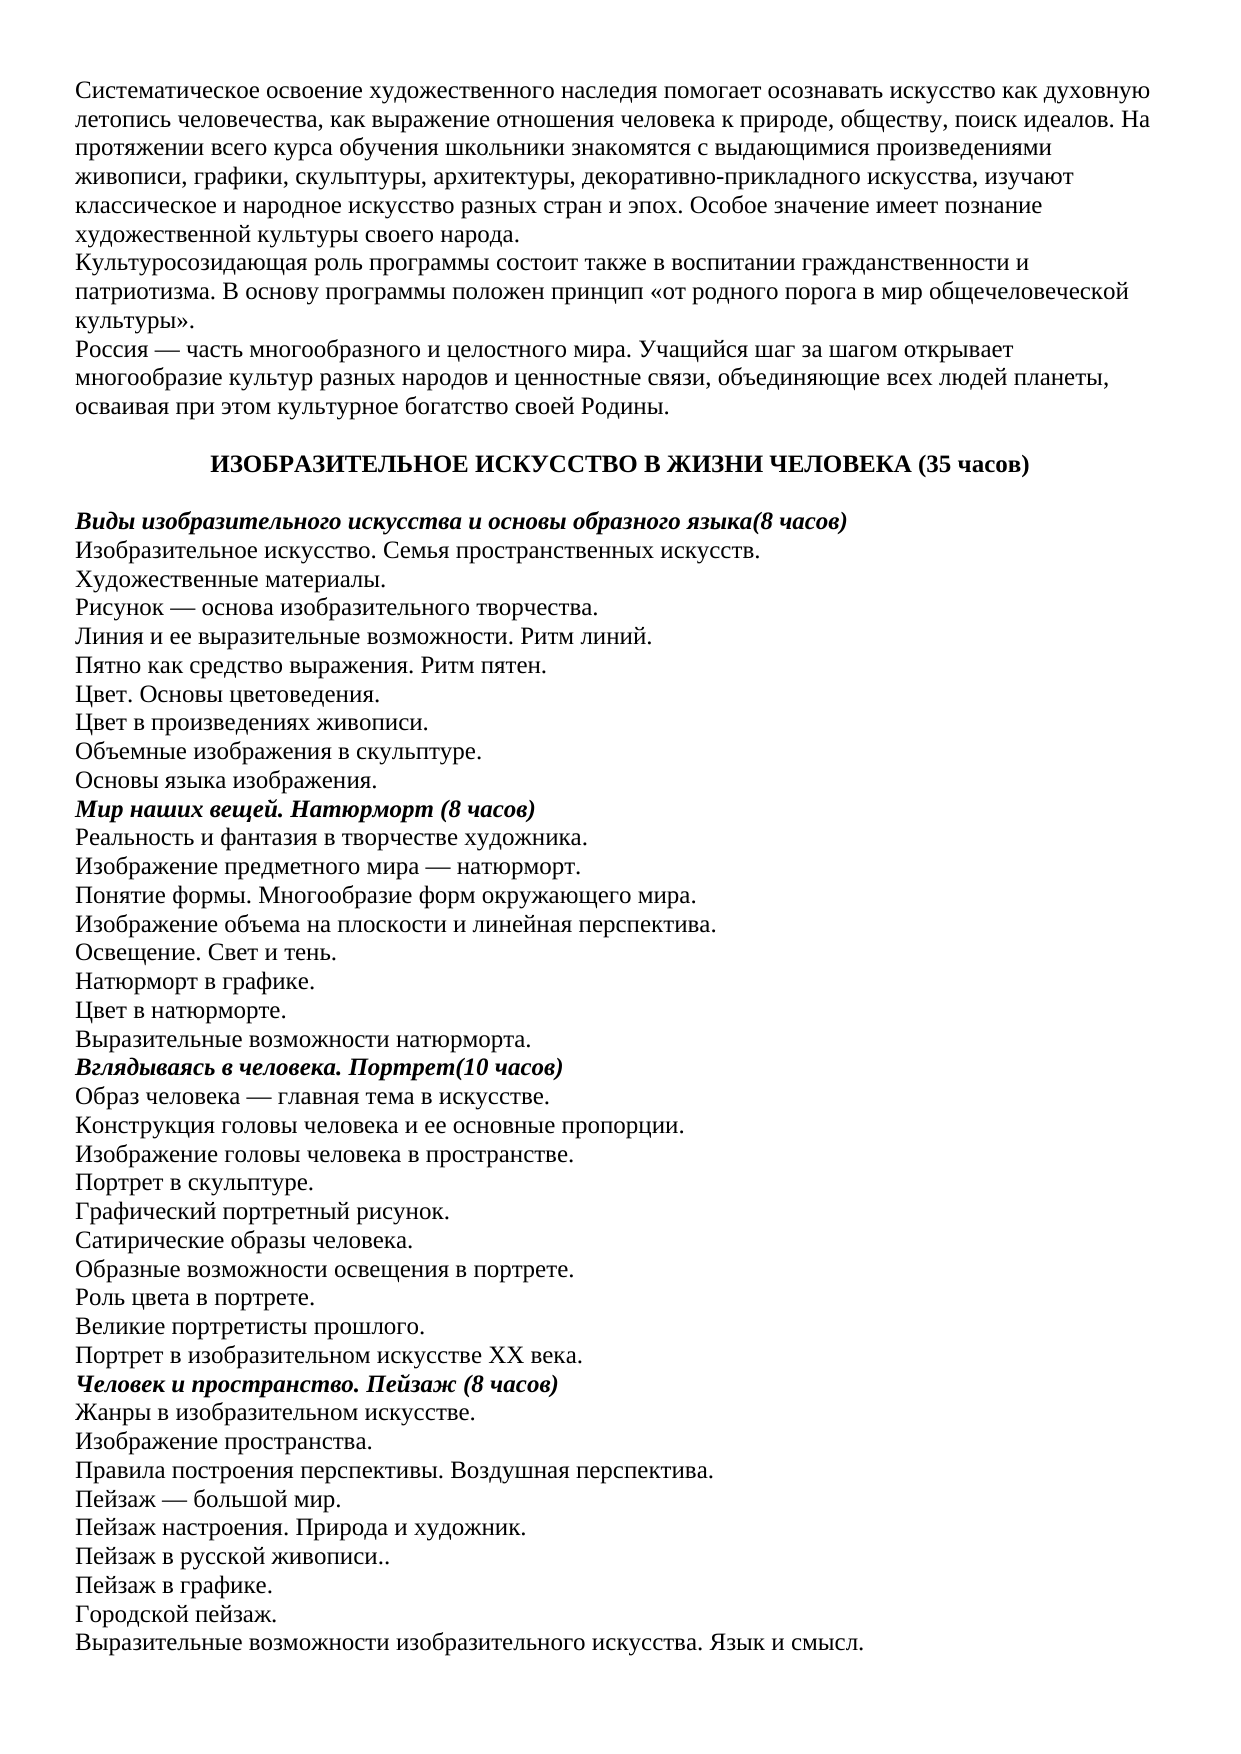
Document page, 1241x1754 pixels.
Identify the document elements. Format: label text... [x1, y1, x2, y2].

text Пейзаж в русской живописи.. [75, 1541, 1165, 1570]
text Жанры в изобразительном искусстве. [75, 1397, 1165, 1426]
text Выразительные возможности изобразительного искусства. Язык и смысл. [75, 1627, 1165, 1656]
text Изобразительное искусство. Семья пространственных искусств. [75, 535, 1165, 564]
text Реальность и фантазия в творчестве художника. [75, 822, 1165, 851]
text Цвет. Основы цветоведения. [75, 679, 1165, 707]
text Изображение предметного мира — натюрморт. [75, 851, 1165, 880]
text Пятно как средство выражения. Ритм пятен. [75, 650, 1165, 679]
text Понятие формы. Многообразие форм окружающего мира. [75, 880, 1165, 909]
text Образные возможности освещения в портрете. [75, 1254, 1165, 1282]
text Сатирические образы человека. [75, 1225, 1165, 1254]
text Художественные материалы. [75, 564, 1165, 592]
text Портрет в изобразительном искусстве XX века. [75, 1340, 1165, 1369]
text Освещение. Свет и тень. [75, 937, 1165, 966]
text Изображение пространства. [75, 1426, 1165, 1455]
text Пейзаж настроения. Природа и художник. [75, 1512, 1165, 1541]
text Вглядываясь в человека. Портрет(10 часов) [75, 1052, 1165, 1081]
text ИЗОБРАЗИТЕЛЬНОЕ ИСКУССТВО В ЖИЗНИ ЧЕЛОВЕКА (35 часов) [75, 449, 1165, 477]
text Россия — часть многообразного и целостного мира. Учащийся шаг за шагом открывает многообразие культур разных народов и ценностные связи, объединяющие всех людей планеты, осваивая при этом культурное богатство своей Родины. [75, 334, 1165, 420]
text Основы языка изображения. [75, 765, 1165, 794]
text Пейзаж — большой мир. [75, 1484, 1165, 1512]
text Роль цвета в портрете. [75, 1282, 1165, 1311]
text Цвет в натюрморте. [75, 995, 1165, 1024]
text Выразительные возможности натюрморта. [75, 1024, 1165, 1052]
text Виды изобразительного искусства и основы образного языка(8 часов) [75, 506, 1165, 535]
text Линия и ее выразительные возможности. Ритм линий. [75, 621, 1165, 650]
text Правила построения перспективы. Воздушная перспектива. [75, 1455, 1165, 1484]
text Мир наших вещей. Натюрморт (8 часов) [75, 794, 1165, 822]
text Портрет в скульптуре. [75, 1167, 1165, 1196]
text Цвет в произведениях живописи. [75, 707, 1165, 736]
text Пейзаж в графике. [75, 1570, 1165, 1599]
text Городской пейзаж. [75, 1599, 1165, 1627]
text Культуросозидающая роль программы состоит также в воспитании гражданственности и патриотизма. В основу программы положен принцип «от родного порога в мир общечеловеческой культуры». [75, 247, 1165, 334]
text Рисунок — основа изобразительного творчества. [75, 592, 1165, 621]
text Великие портретисты прошлого. [75, 1311, 1165, 1340]
text Человек и пространство. Пейзаж (8 часов) [75, 1369, 1165, 1397]
text Систематическое освоение художественного наследия помогает осознавать искусство как духовную летопись человечества, как выражение отношения человека к природе, обществу, поиск идеалов. На протяжении всего курса обучения школьники знакомятся с выдающимися произведениями живописи, графики, скульптуры, архитектуры, декоративно-прикладного искусства, изучают классическое и народное искусство разных стран и эпох. Особое значение имеет познание художественной культуры своего народа. [75, 75, 1165, 247]
text Образ человека — главная тема в искусстве. [75, 1081, 1165, 1110]
text Объемные изображения в скульптуре. [75, 736, 1165, 765]
text Конструкция головы человека и ее основные пропорции. [75, 1110, 1165, 1139]
text Изображение объема на плоскости и линейная перспектива. [75, 909, 1165, 937]
text Натюрморт в графике. [75, 966, 1165, 995]
text Изображение головы человека в пространстве. [75, 1139, 1165, 1167]
text Графический портретный рисунок. [75, 1196, 1165, 1225]
